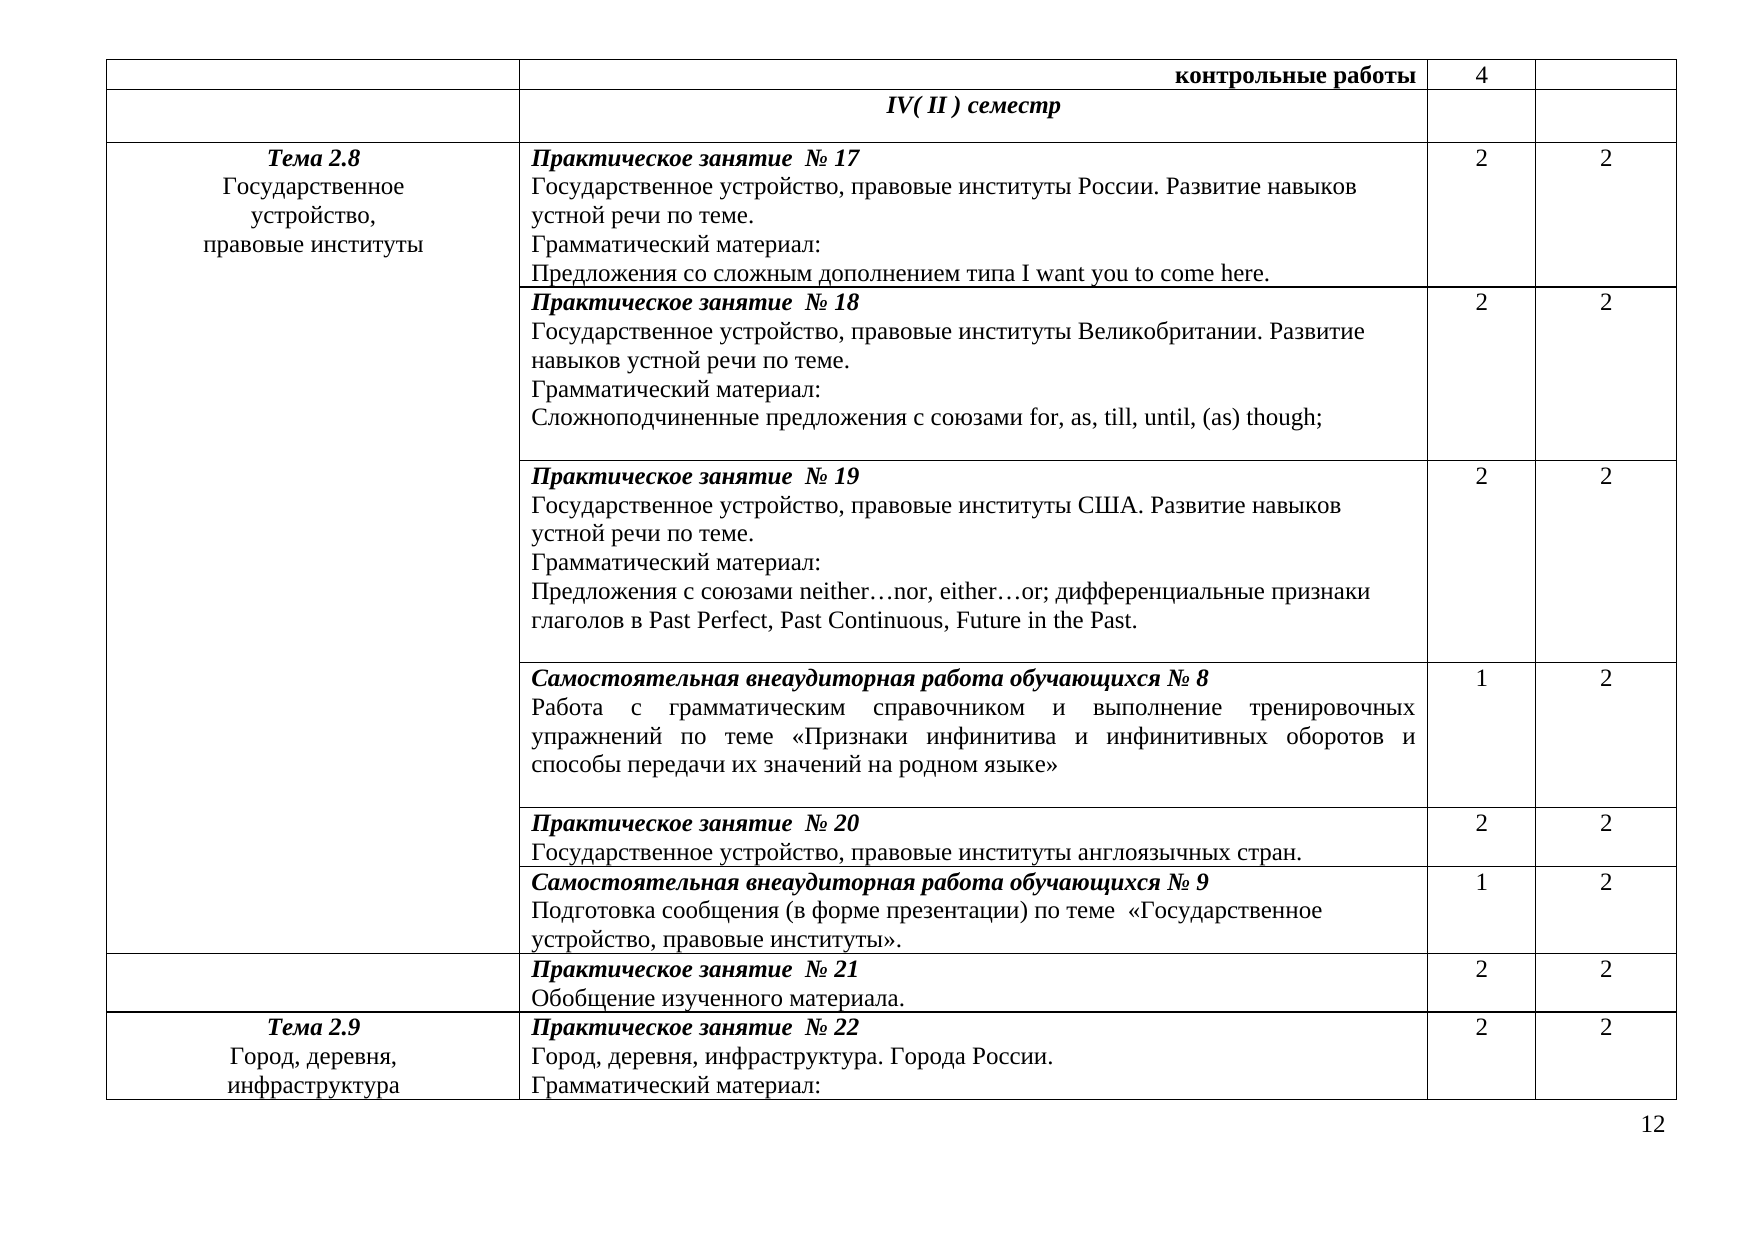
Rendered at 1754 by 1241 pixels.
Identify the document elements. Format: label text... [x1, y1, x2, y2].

table_cell 2 [1428, 288, 1535, 460]
table_cell 2 [1428, 954, 1535, 1011]
table_cell 2 [1536, 954, 1676, 1011]
table_cell Самостоятельная внеаудиторная работа обучающихся № 8 Работа с грамматическим справочником и выполнение тренировочных упражнений по теме «Признаки инфинитива и инфинитивных оборотов и способы передачи их значений на родном языке» [520, 663, 1427, 807]
table_cell Тема 2.8 Государственное устройство, правовые институты [107, 143, 519, 953]
table_cell 2 [1536, 867, 1676, 953]
table_cell IV( II ) семестр [520, 90, 1427, 142]
table_cell Практическое занятие № 19 Государственное устройство, правовые институты США. Развитие навыков устной речи по теме. Грамматический материал: Предложения с союзами neither…nor, either…or; дифференциальные признаки глаголов в Past Perfect, Past Continuous, Future in the Past. [520, 461, 1427, 662]
table_cell [1536, 90, 1676, 142]
table_cell [107, 954, 519, 1011]
table_cell 2 [1536, 461, 1676, 662]
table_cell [107, 1013, 519, 1099]
table_cell Практическое занятие № 20 Государственное устройство, правовые институты англоязычных стран. [520, 808, 1427, 866]
table_cell 2 [1428, 461, 1535, 662]
table_cell [1536, 60, 1676, 89]
table_cell 2 [1536, 1013, 1676, 1099]
table_cell 2 [1536, 143, 1676, 286]
table_cell 1 [1428, 867, 1535, 953]
table_cell Практическое занятие № 17 Государственное устройство, правовые институты России. Развитие навыков устной речи по теме. Грамматический материал: Предложения со сложным дополнением типа I want you to come here. [520, 143, 1427, 286]
table_cell 1 [1428, 663, 1535, 807]
table_cell 2 [1428, 808, 1535, 866]
table_cell 2 [1428, 143, 1535, 286]
table_cell Практическое занятие № 18 Государственное устройство, правовые институты Великобритании. Развитие навыков устной речи по теме. Грамматический материал: Сложноподчиненные предложения с союзами for, as, till, until, (as) though; [520, 288, 1427, 460]
table_cell 2 [1536, 288, 1676, 460]
table_cell Самостоятельная внеаудиторная работа обучающихся № 9 Подготовка сообщения (в форме презентации) по теме «Государственное устройство, правовые институты». [520, 867, 1427, 953]
table_cell [1428, 90, 1535, 142]
table_cell Практическое занятие № 21 Обобщение изученного материала. [520, 954, 1427, 1011]
table_cell [107, 90, 519, 142]
table_cell 2 [1536, 808, 1676, 866]
table_cell контрольные работы [520, 60, 1427, 89]
table_cell 2 [1428, 1013, 1535, 1099]
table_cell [520, 1013, 1427, 1099]
table_cell 4 [1428, 60, 1535, 89]
table_cell 2 [1536, 663, 1676, 807]
table_cell [107, 60, 519, 89]
